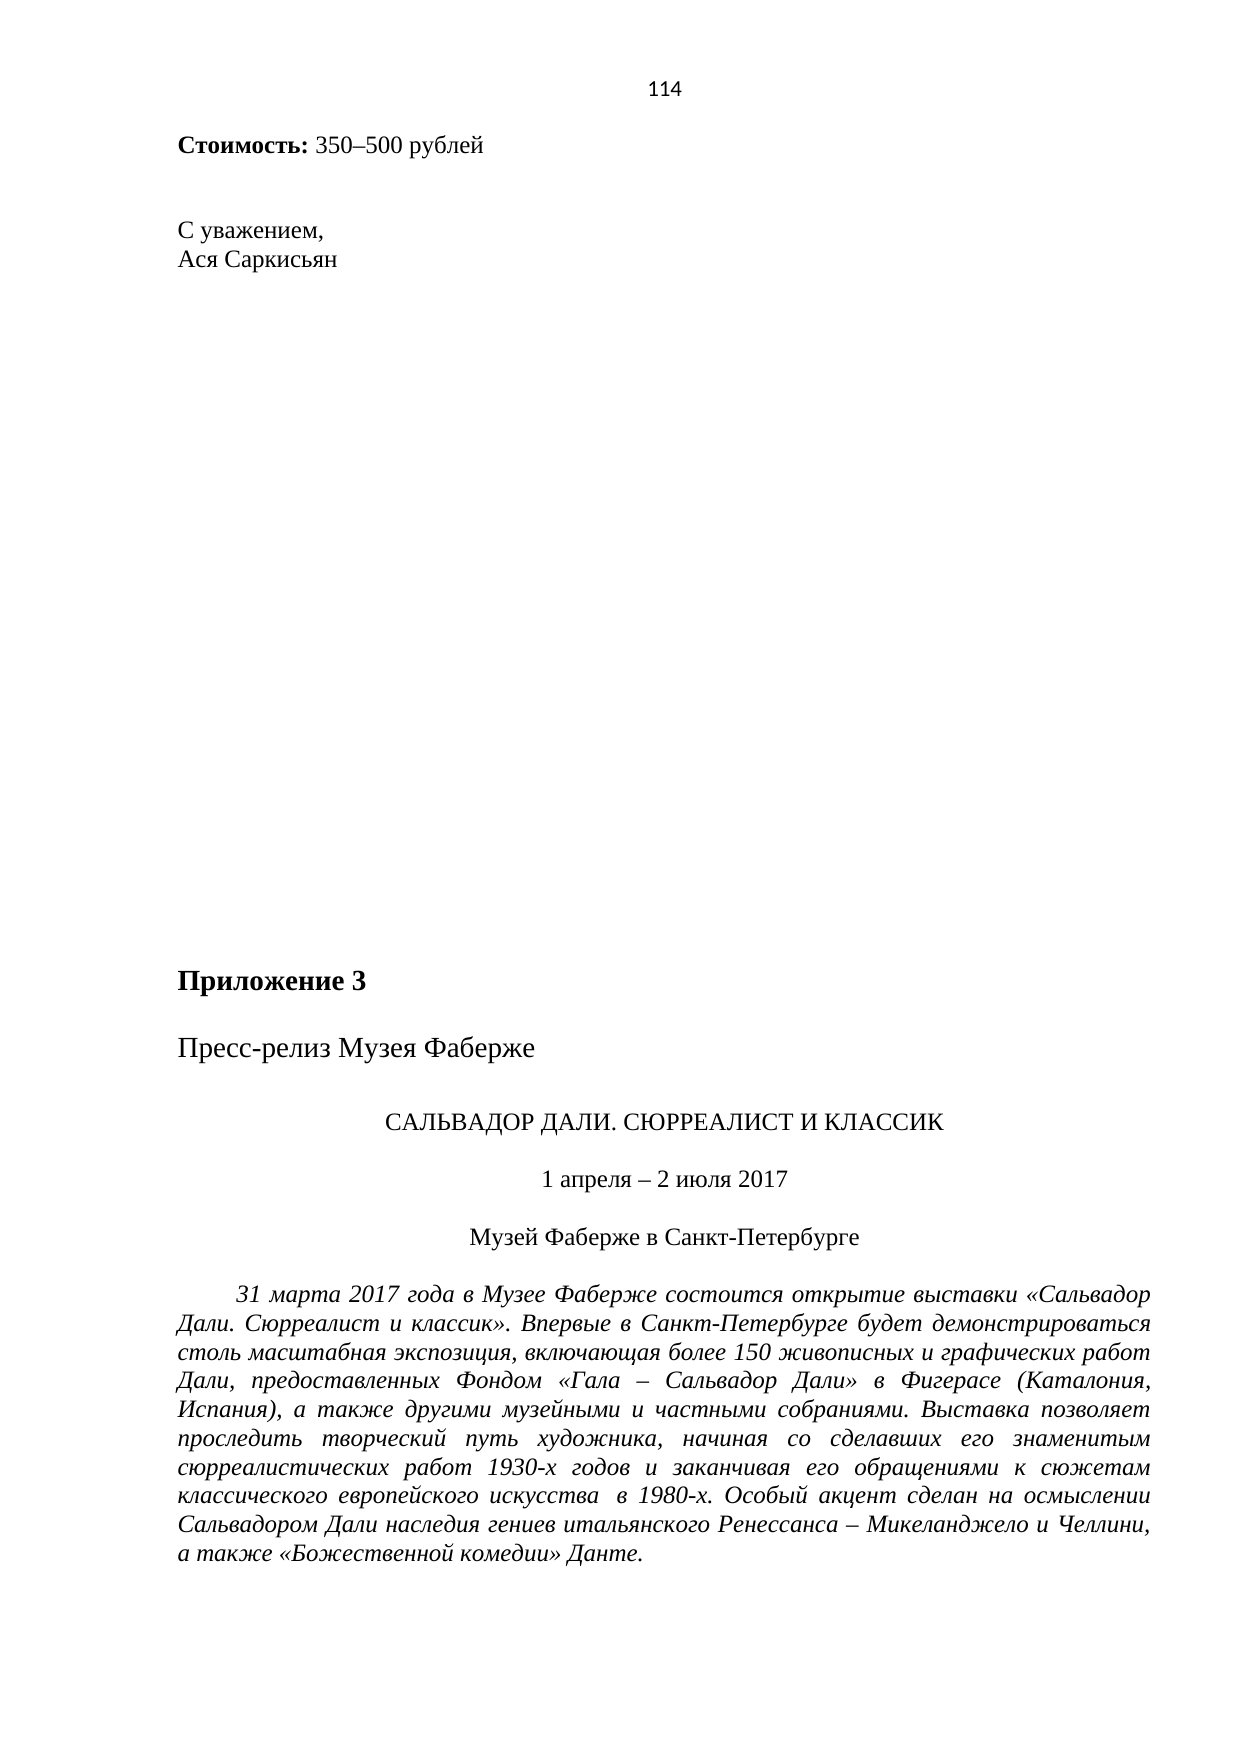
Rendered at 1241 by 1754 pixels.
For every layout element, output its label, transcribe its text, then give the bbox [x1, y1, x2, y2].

text САЛЬВАДОР ДАЛИ. СЮРРЕАЛИСТ И КЛАССИК [177, 1107, 1152, 1135]
text Пресс-релиз Музея Фаберже [177, 1030, 1152, 1063]
text 1 апреля – 2 июля 2017 [177, 1164, 1152, 1193]
text С уважением, [177, 215, 1152, 244]
text Стоимость: 350–500 рублей [177, 130, 1152, 158]
text Приложение 3 [177, 963, 1152, 996]
text Ася Саркисьян [177, 244, 1152, 273]
text 31 марта 2017 года в Музее Фаберже состоится открытие выставки «Сальвадор Дали. Сюрреалист и классик». Впервые в Санкт-Петербурге будет демонстрироваться столь масштабная экспозиция, включающая более 150 живописных и графических работ Дали, предоставленных Фондом «Гала – Сальвадор Дали» в Фигерасе (Каталония, Испания), а также другими музейными и частными собраниями. Выставка позволяет проследить творческий путь художника, начиная со сделавших его знаменитым сюрреалистических работ 1930-х годов и заканчивая его обращениями к сюжетам классического европейского искусства в 1980-х. Особый акцент сделан на осмыслении Сальвадором Дали наследия гениев итальянского Ренессанса – Микеланджело и Челлини, а также «Божественной комедии» Данте. [177, 1279, 1152, 1567]
text Музей Фаберже в Санкт-Петербурге [177, 1222, 1152, 1250]
